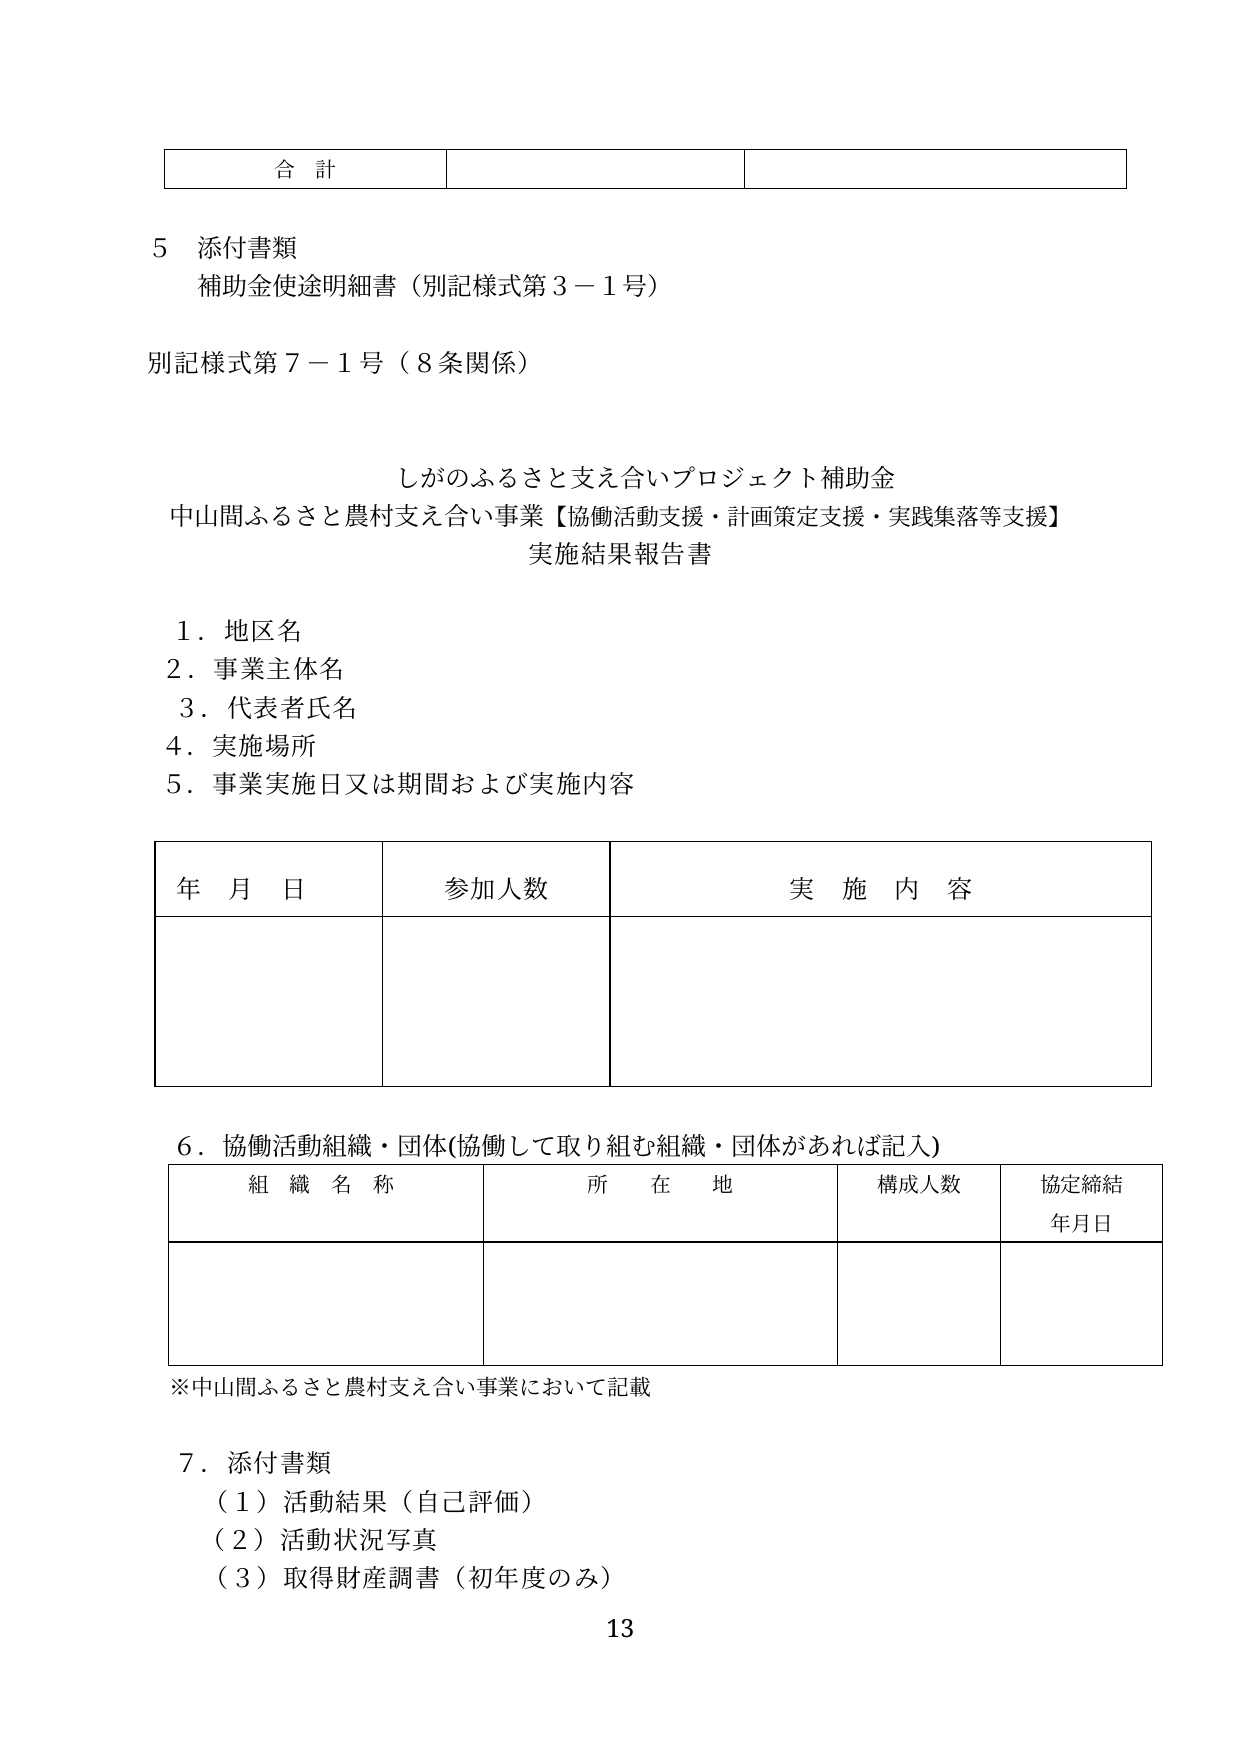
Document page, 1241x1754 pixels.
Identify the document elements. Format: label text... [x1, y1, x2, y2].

table_cell 合 計 [165, 150, 446, 188]
text ４．実施場所 [148, 726, 1092, 764]
table_cell [1001, 1243, 1162, 1365]
text 別記様式第７－１号（８条関係） [148, 342, 1092, 381]
table_cell [156, 917, 382, 1086]
text 補助金使途明細書（別記様式第３－１号） [148, 266, 1092, 304]
text 中山間ふるさと農村支え合い事業【協働活動支援・計画策定支援・実践集落等支援】 [148, 496, 1092, 534]
text （３）取得財産調書（初年度のみ） [148, 1558, 1092, 1596]
table_header 所 在 地 [484, 1165, 837, 1241]
text （２）活動状況写真 [148, 1519, 1092, 1558]
table_header 協定締結 年月日 [1001, 1165, 1162, 1241]
table_cell [169, 1243, 483, 1365]
text ２．事業主体名 [148, 649, 1092, 687]
text ７．添付書類 [148, 1443, 1092, 1481]
table_cell [447, 150, 744, 188]
table_header 年 月 日 [156, 842, 382, 916]
table_header 構成人数 [838, 1165, 1000, 1241]
text ※中山間ふるさと農村支え合い事業において記載 [148, 1366, 1092, 1404]
text １．地区名 [148, 611, 1092, 649]
text ３．代表者氏名 [148, 687, 1092, 726]
text ５ 添付書類 [148, 227, 1092, 266]
text 実施結果報告書 [148, 534, 1092, 572]
table_header 実 施 内 容 [611, 842, 1151, 916]
table_cell [383, 917, 609, 1086]
text しがのふるさと支え合いプロジェクト補助金 [148, 457, 1092, 496]
table_header 参加人数 [383, 842, 609, 916]
text ６．協働活動組織・団体(協働して取り組む組織・団体があれば記入) [148, 1125, 1092, 1164]
table_header 組 織 名 称 [169, 1165, 483, 1241]
text （１）活動結果（自己評価） [148, 1481, 1092, 1519]
text ５．事業実施日又は期間および実施内容 [148, 764, 1092, 802]
table_cell [745, 150, 1126, 188]
table_cell [838, 1243, 1000, 1365]
table_cell [484, 1243, 837, 1365]
table_cell [611, 917, 1151, 1086]
